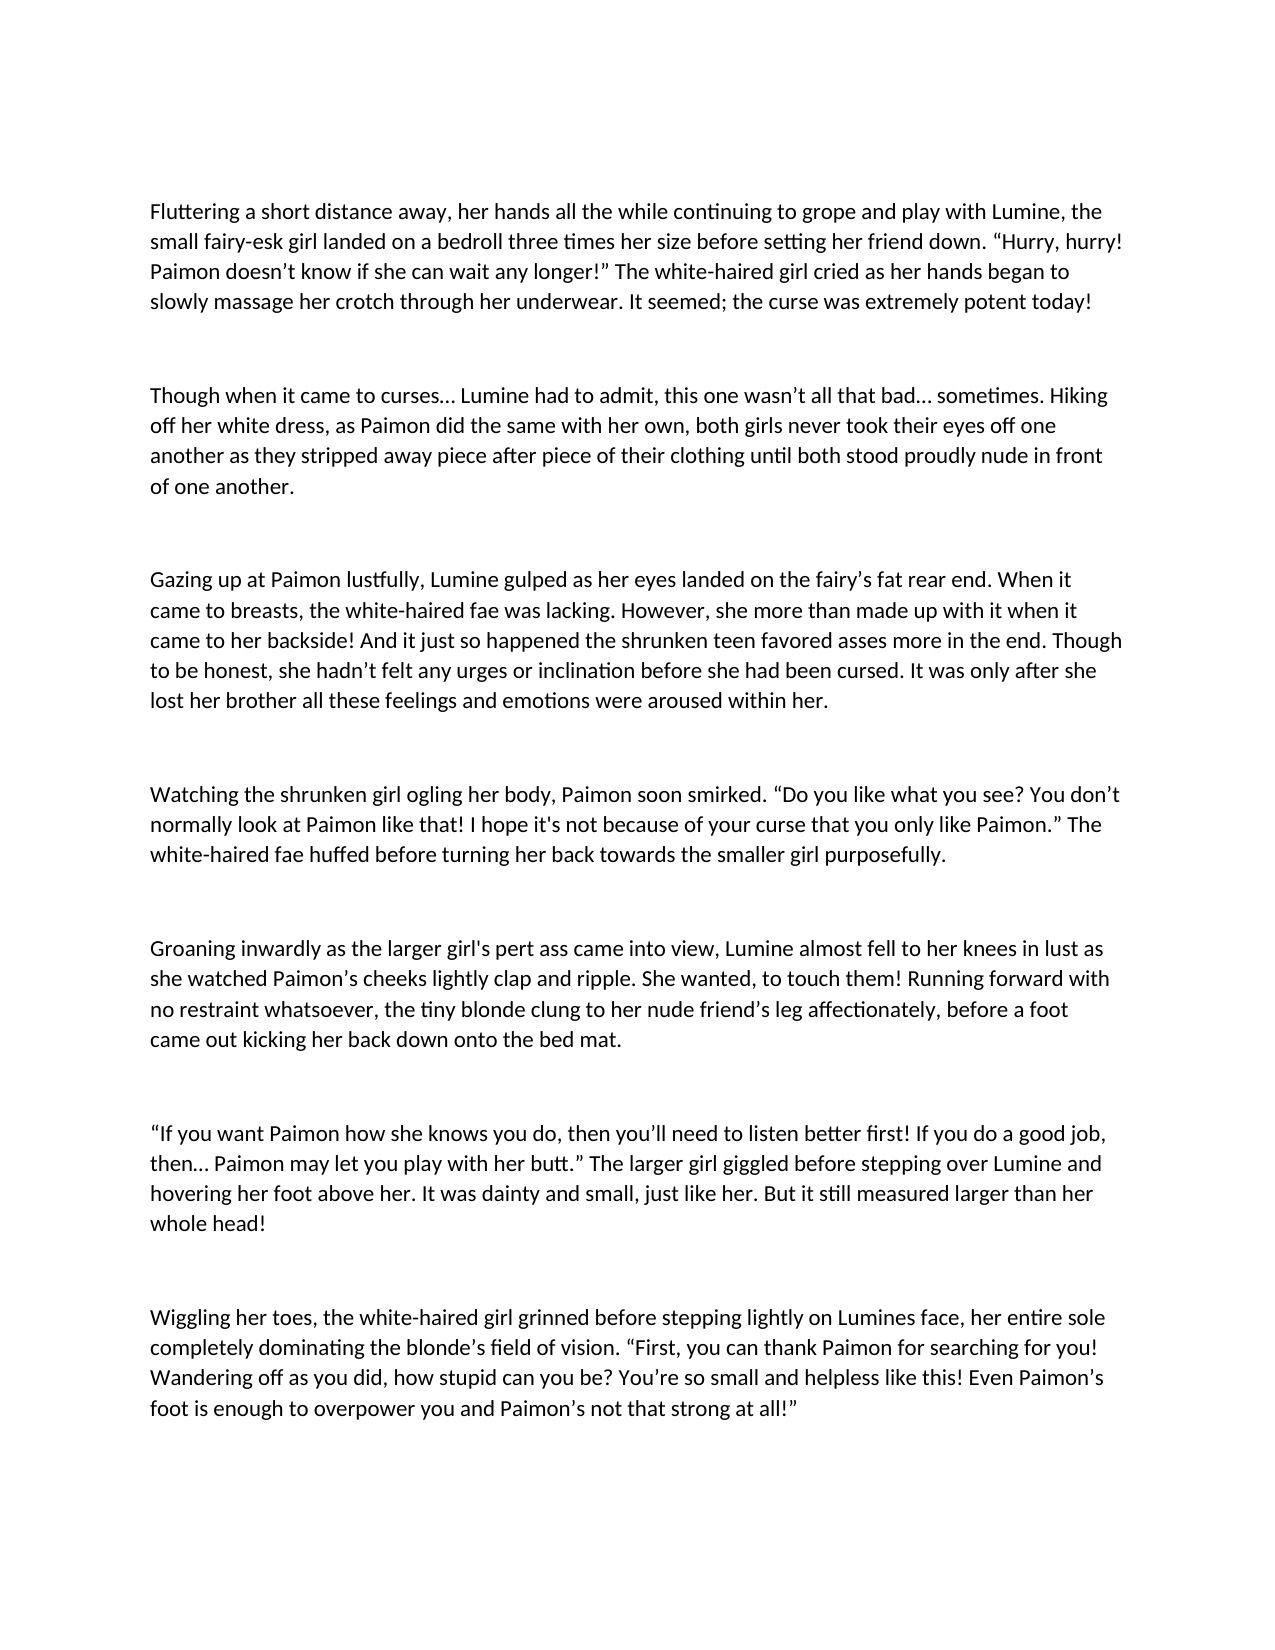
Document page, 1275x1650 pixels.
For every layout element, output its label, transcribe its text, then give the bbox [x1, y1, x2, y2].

text Though when it came to curses… Lumine had to admit, this one wasn’t all that bad… sometimes. Hiking off her white dress, as Paimon did the same with her own, both girls never took their eyes off one another as they stripped away piece after piece of their clothing until both stood proudly nude in front of one another. [150, 381, 1125, 500]
text Watching the shrunken girl ogling her body, Paimon soon smirked. “Do you like what you see? You don’t normally look at Paimon like that! I hope it's not because of your curse that you only like Paimon.” The white-haired fae huffed before turning her back towards the smaller girl purposefully. [150, 780, 1125, 869]
text Groaning inwardly as the larger girl's pert ass came into view, Lumine almost fell to her knees in lust as she watched Paimon’s cheeks lightly clap and ripple. She wanted, to touch them! Running forward with no restraint whatsoever, the tiny blonde clung to her nude friend’s leg affectionately, before a foot came out kicking her back down onto the bed mat. [150, 934, 1125, 1053]
text “If you want Paimon how she knows you do, then you’ll need to listen better first! If you do a good job, then… Paimon may let you play with her butt.” The larger girl giggled before stepping over Lumine and hovering her foot above her. It was dainty and small, just like her. But it still measured larger than her whole head! [150, 1119, 1125, 1237]
text Wiggling her toes, the white-haired girl grinned before stepping lightly on Lumines face, her entire sole completely dominating the blonde’s field of vision. “First, you can thank Paimon for searching for you! Wandering off as you did, how stupid can you be? You’re so small and helpless like this! Even Paimon’s foot is enough to overpower you and Paimon’s not that strong at all!” [150, 1303, 1125, 1422]
text Fluttering a short distance away, her hands all the while continuing to grope and play with Lumine, the small fairy-esk girl landed on a bedroll three times her size before setting her friend down. “Hurry, hurry! Paimon doesn’t know if she can wait any longer!” The white-haired girl cried as her hands began to slowly massage her crotch through her underwear. It seemed; the curse was extremely potent today! [150, 197, 1125, 316]
text Gazing up at Paimon lustfully, Lumine gulped as her eyes landed on the fairy’s fat rear end. When it came to breasts, the white-haired fae was lacking. However, she more than made up with it when it came to her backside! And it just so happened the shrunken teen favored asses more in the end. Though to be honest, she hadn’t felt any urges or inclination before she had been cursed. It was only after she lost her brother all these feelings and emotions were aroused within her. [150, 566, 1125, 714]
